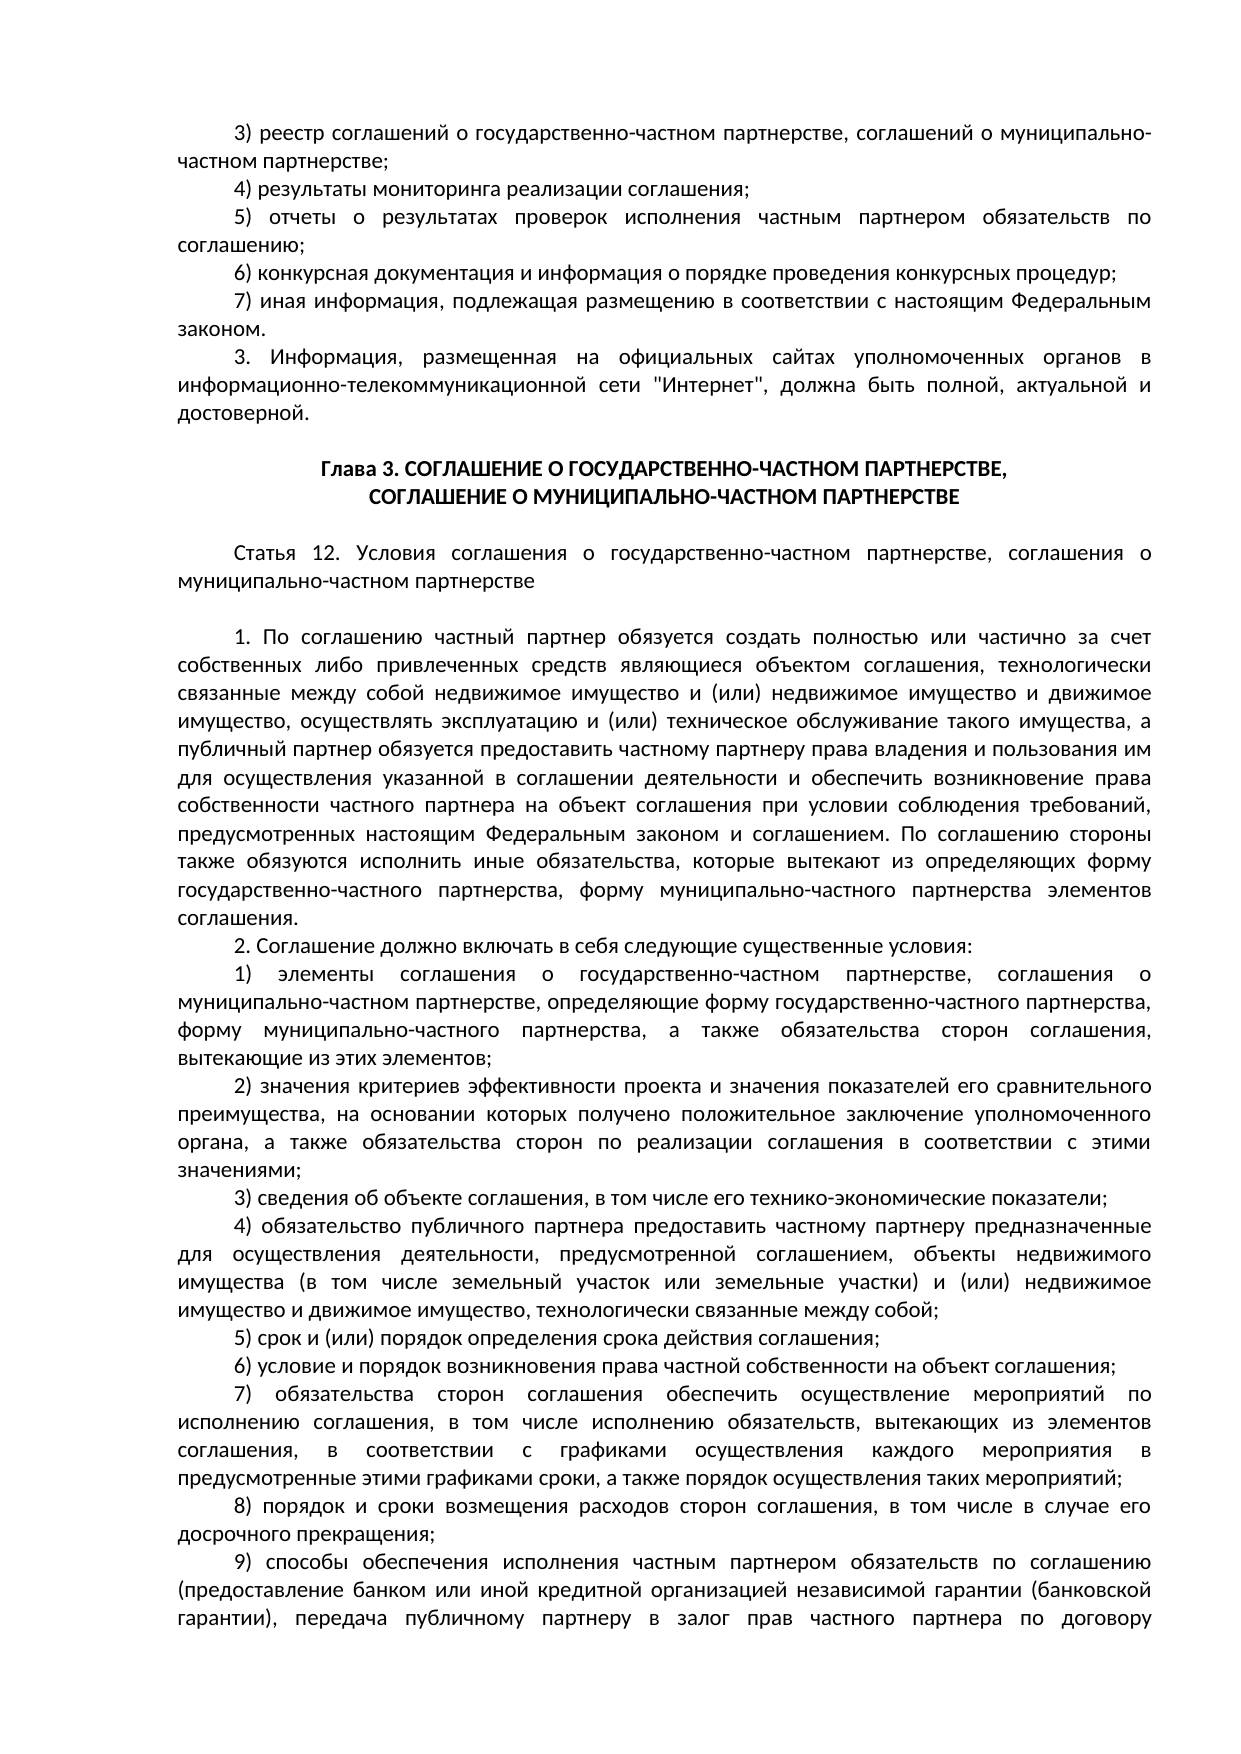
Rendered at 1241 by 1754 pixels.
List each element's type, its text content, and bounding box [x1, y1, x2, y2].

title СОГЛАШЕНИЕ О МУНИЦИПАЛЬНО-ЧАСТНОМ ПАРТНЕРСТВЕ [177, 482, 1152, 510]
text 7) обязательства сторон соглашения обеспечить осуществление мероприятий по исполнению соглашения, в том числе исполнению обязательств, вытекающих из элементов соглашения, в соответствии с графиками осуществления каждого мероприятия в предусмотренные этими графиками сроки, а также порядок осуществления таких мероприятий; [177, 1379, 1152, 1491]
text 2. Соглашение должно включать в себя следующие существенные условия: [177, 931, 1152, 959]
text 6) конкурсная документация и информация о порядке проведения конкурсных процедур; [177, 258, 1152, 286]
title Глава 3. СОГЛАШЕНИЕ О ГОСУДАРСТВЕННО-ЧАСТНОМ ПАРТНЕРСТВЕ, [177, 454, 1152, 482]
text 3. Информация, размещенная на официальных сайтах уполномоченных органов в информационно-телекоммуникационной сети "Интернет", должна быть полной, актуальной и достоверной. [177, 342, 1152, 426]
text 6) условие и порядок возникновения права частной собственности на объект соглашения; [177, 1351, 1152, 1379]
text 5) отчеты о результатах проверок исполнения частным партнером обязательств по соглашению; [177, 202, 1152, 258]
text 5) срок и (или) порядок определения срока действия соглашения; [177, 1323, 1152, 1351]
text 3) реестр соглашений о государственно-частном партнерстве, соглашений о муниципально-частном партнерстве; [177, 118, 1152, 174]
text Статья 12. Условия соглашения о государственно-частном партнерстве, соглашения о муниципально-частном партнерстве [177, 538, 1152, 594]
text 3) сведения об объекте соглашения, в том числе его технико-экономические показатели; [177, 1183, 1152, 1211]
text 4) обязательство публичного партнера предоставить частному партнеру предназначенные для осуществления деятельности, предусмотренной соглашением, объекты недвижимого имущества (в том числе земельный участок или земельные участки) и (или) недвижимое имущество и движимое имущество, технологически связанные между собой; [177, 1211, 1152, 1323]
text 4) результаты мониторинга реализации соглашения; [177, 174, 1152, 202]
text 2) значения критериев эффективности проекта и значения показателей его сравнительного преимущества, на основании которых получено положительное заключение уполномоченного органа, а также обязательства сторон по реализации соглашения в соответствии с этими значениями; [177, 1071, 1152, 1183]
text 1. По соглашению частный партнер обязуется создать полностью или частично за счет собственных либо привлеченных средств являющиеся объектом соглашения, технологически связанные между собой недвижимое имущество и (или) недвижимое имущество и движимое имущество, осуществлять эксплуатацию и (или) техническое обслуживание такого имущества, а публичный партнер обязуется предоставить частному партнеру права владения и пользования им для осуществления указанной в соглашении деятельности и обеспечить возникновение права собственности частного партнера на объект соглашения при условии соблюдения требований, предусмотренных настоящим Федеральным законом и соглашением. По соглашению стороны также обязуются исполнить иные обязательства, которые вытекают из определяющих форму государственно-частного партнерства, форму муниципально-частного партнерства элементов соглашения. [177, 622, 1152, 931]
text 7) иная информация, подлежащая размещению в соответствии с настоящим Федеральным законом. [177, 286, 1152, 342]
text 1) элементы соглашения о государственно-частном партнерстве, соглашения о муниципально-частном партнерстве, определяющие форму государственно-частного партнерства, форму муниципально-частного партнерства, а также обязательства сторон соглашения, вытекающие из этих элементов; [177, 959, 1152, 1071]
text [177, 1547, 1152, 1631]
text 8) порядок и сроки возмещения расходов сторон соглашения, в том числе в случае его досрочного прекращения; [177, 1491, 1152, 1547]
